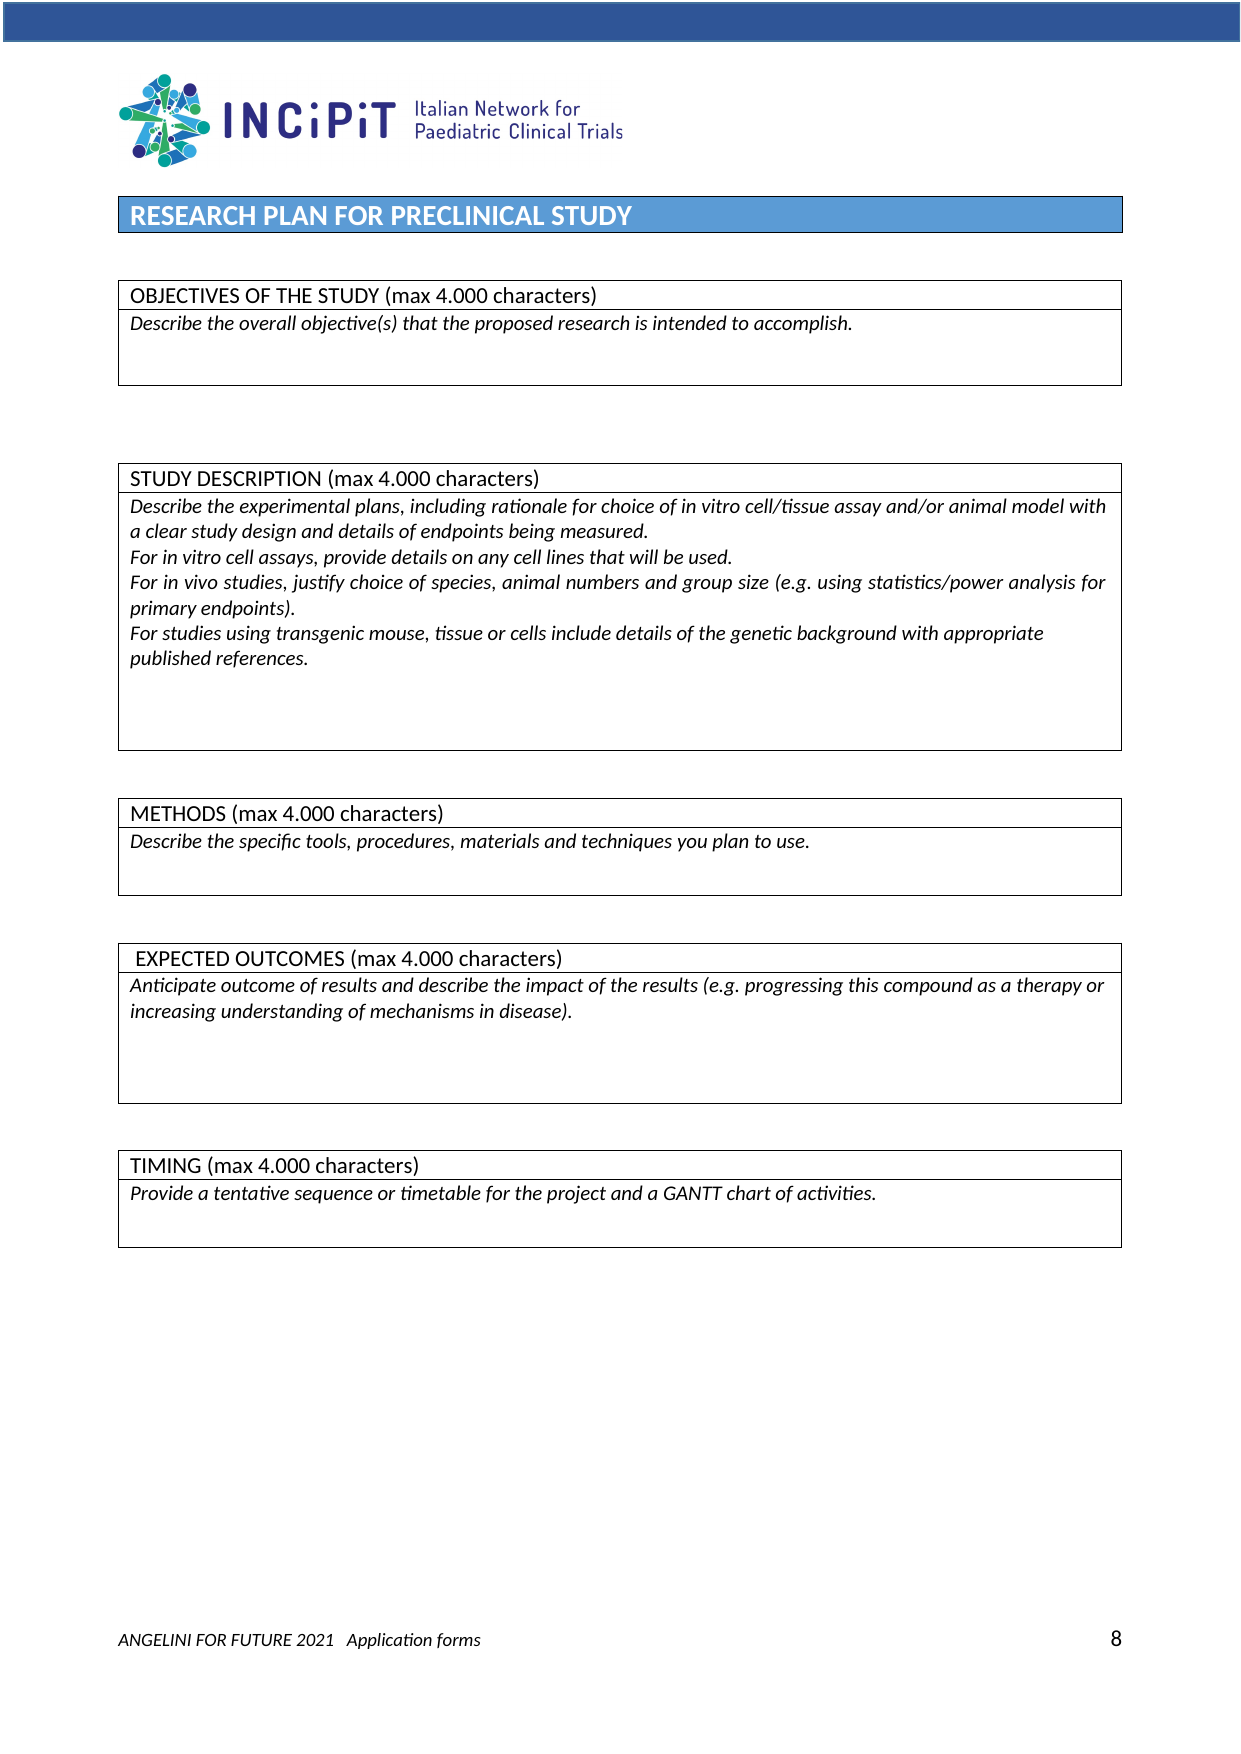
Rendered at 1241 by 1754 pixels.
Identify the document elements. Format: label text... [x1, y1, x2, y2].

table_cell Describe the overall objective(s) that the proposed research is intended to accomplish. [119, 310, 1121, 384]
table_header METHODS (max 4.000 characters) [119, 799, 1121, 827]
picture [118, 73, 623, 168]
table_cell Describe the experimental plans, including rationale for choice of in vitro cell/tissue assay and/or animal model with a clear study design and details of endpoints being measured. For in vitro cell assays, provide details on any cell lines that will be used. For in vivo studies, justify choice of species, animal numbers and group size (e.g. using statistics/power analysis for primary endpoints). For studies using transgenic mouse, tissue or cells include details of the genetic background with appropriate published references. [119, 493, 1121, 750]
table_cell Provide a tentative sequence or timetable for the project and a GANTT chart of activities. [119, 1180, 1121, 1247]
table_header TIMING (max 4.000 characters) [119, 1151, 1121, 1179]
table_header STUDY DESCRIPTION (max 4.000 characters) [119, 464, 1121, 492]
table_header EXPECTED OUTCOMES (max 4.000 characters) [119, 944, 1121, 972]
table_header RESEARCH PLAN FOR PRECLINICAL STUDY [119, 197, 1122, 232]
table_cell Describe the specific tools, procedures, materials and techniques you plan to use. [119, 828, 1121, 895]
table_cell Anticipate outcome of results and describe the impact of the results (e.g. progressing this compound as a therapy or increasing understanding of mechanisms in disease). [119, 973, 1121, 1102]
table_header OBJECTIVES OF THE STUDY (max 4.000 characters) [119, 281, 1121, 309]
